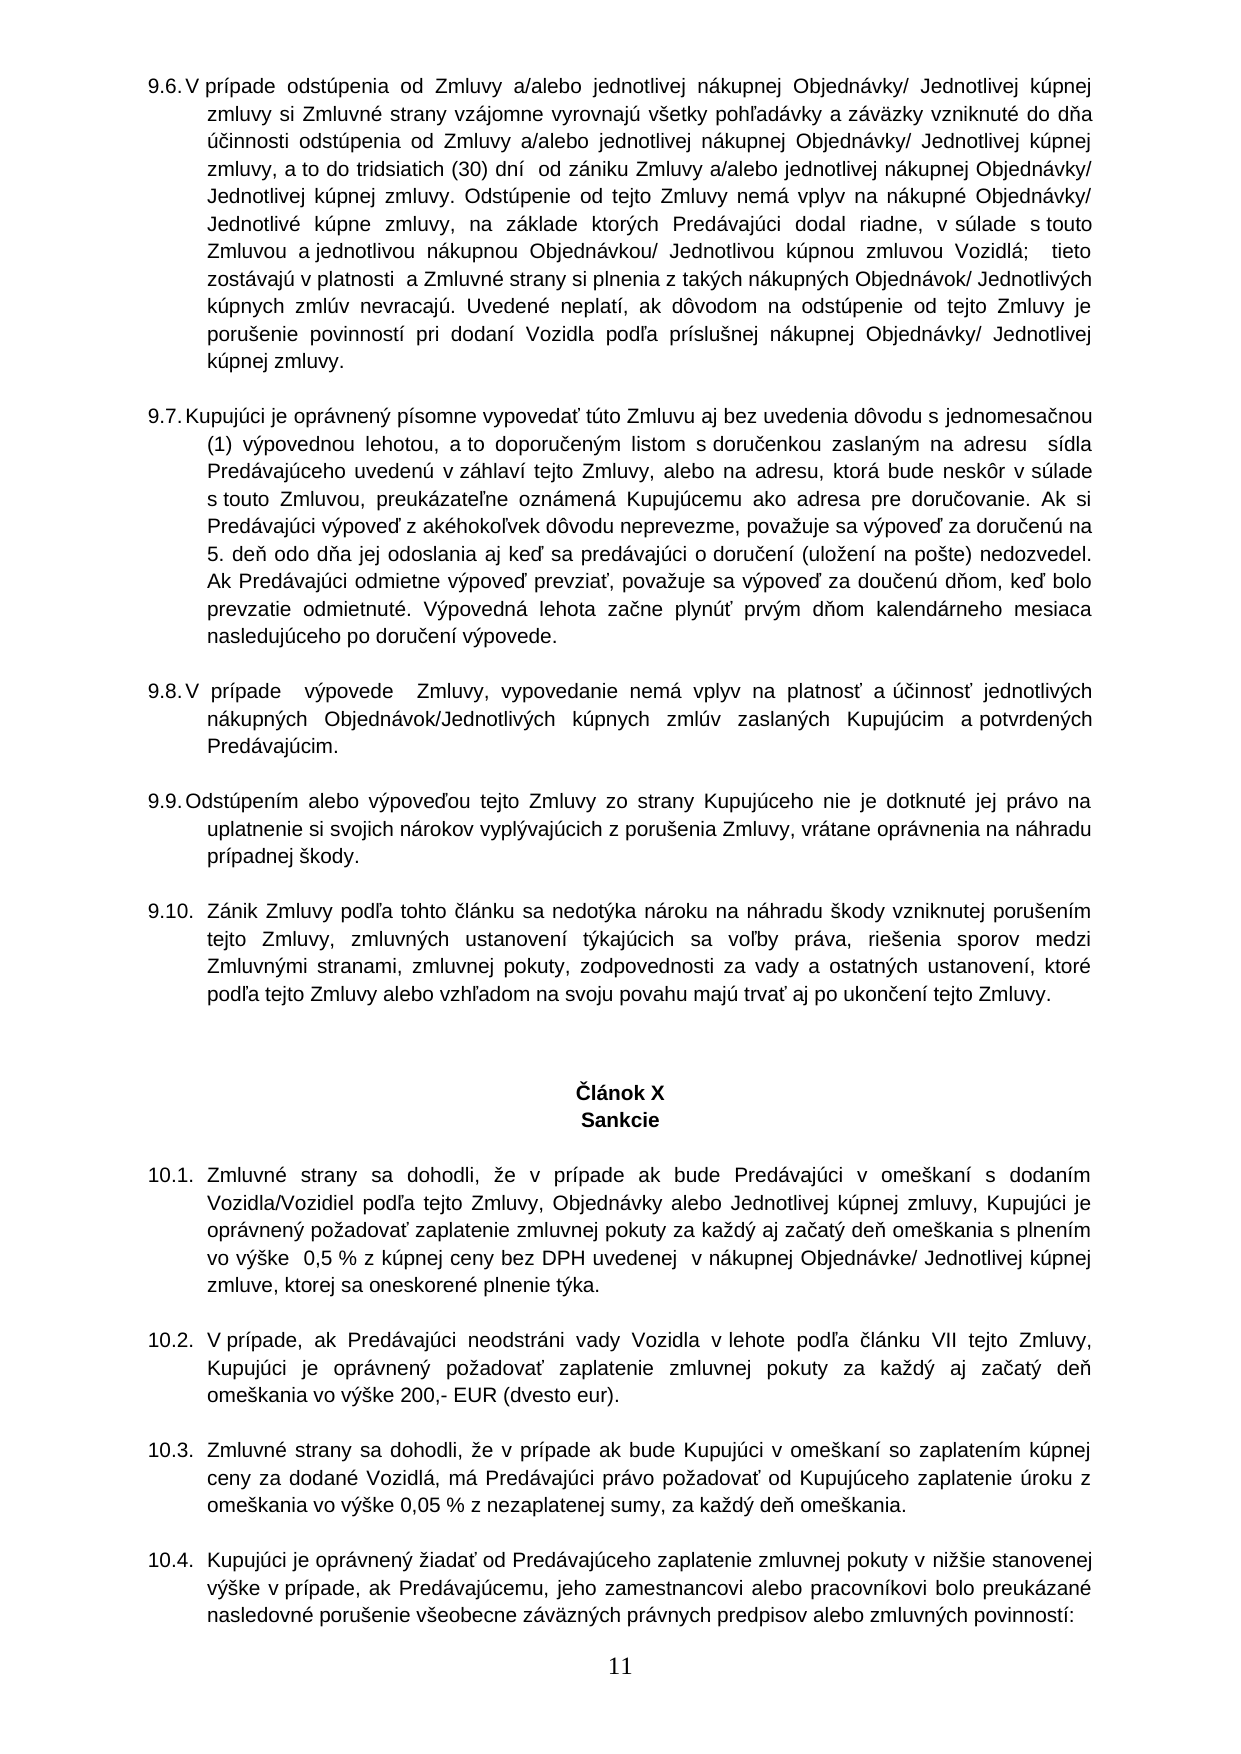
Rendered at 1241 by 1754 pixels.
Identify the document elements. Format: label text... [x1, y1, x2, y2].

list Zmluvné strany sa dohodli, že v prípade ak bude Kupujúci v omeškaní so zaplatením kúpnej ceny za dodané Vozidlá, má Predávajúci právo požadovať od Kupujúceho zaplatenie úroku z omeškania vo výške 0,05 % z nezaplatenej sumy, za každý deň omeškania. [148, 1438, 1092, 1517]
list Kupujúci je oprávnený žiadať od Predávajúceho zaplatenie zmluvnej pokuty v nižšie stanovenej výške v prípade, ak Predávajúcemu, jeho zamestnancovi alebo pracovníkovi bolo preukázané nasledovné porušenie všeobecne záväzných právnych predpisov alebo zmluvných povinností: [148, 1548, 1092, 1627]
text Sankcie [148, 1108, 1092, 1132]
text Článok X [148, 1081, 1092, 1105]
list Zmluvné strany sa dohodli, že v prípade ak bude Predávajúci v omeškaní s dodaním Vozidla/Vozidiel podľa tejto Zmluvy, Objednávky alebo Jednotlivej kúpnej zmluvy, Kupujúci je oprávnený požadovať zaplatenie zmluvnej pokuty za každý aj začatý deň omeškania s plnením vo výške 0,5 % z kúpnej ceny bez DPH uvedenej v nákupnej Objednávke/ Jednotlivej kúpnej zmluve, ktorej sa oneskorené plnenie týka. [148, 1163, 1092, 1297]
list V prípade, ak Predávajúci neodstráni vady Vozidla v lehote podľa článku VII tejto Zmluvy, Kupujúci je oprávnený požadovať zaplatenie zmluvnej pokuty za každý aj začatý deň omeškania vo výške 200,- EUR (dvesto eur). [148, 1328, 1092, 1407]
list V prípade výpovede Zmluvy, vypovedanie nemá vplyv na platnosť a účinnosť jednotlivých nákupných Objednávok/Jednotlivých kúpnych zmlúv zaslaných Kupujúcim a potvrdených Predávajúcim. [148, 679, 1092, 758]
list Zánik Zmluvy podľa tohto článku sa nedotýka nároku na náhradu škody vzniknutej porušením tejto Zmluvy, zmluvných ustanovení týkajúcich sa voľby práva, riešenia sporov medzi Zmluvnými stranami, zmluvnej pokuty, zodpovednosti za vady a ostatných ustanovení, ktoré podľa tejto Zmluvy alebo vzhľadom na svoju povahu majú trvať aj po ukončení tejto Zmluvy. [148, 899, 1092, 1005]
list Odstúpením alebo výpoveďou tejto Zmluvy zo strany Kupujúceho nie je dotknuté jej právo na uplatnenie si svojich nárokov vyplývajúcich z porušenia Zmluvy, vrátane oprávnenia na náhradu prípadnej škody. [148, 789, 1092, 868]
list V prípade odstúpenia od Zmluvy a/alebo jednotlivej nákupnej Objednávky/ Jednotlivej kúpnej zmluvy si Zmluvné strany vzájomne vyrovnajú všetky pohľadávky a záväzky vzniknuté do dňa účinnosti odstúpenia od Zmluvy a/alebo jednotlivej nákupnej Objednávky/ Jednotlivej kúpnej zmluvy, a to do tridsiatich (30) dní od zániku Zmluvy a/alebo jednotlivej nákupnej Objednávky/ Jednotlivej kúpnej zmluvy. Odstúpenie od tejto Zmluvy nemá vplyv na nákupné Objednávky/ Jednotlivé kúpne zmluvy, na základe ktorých Predávajúci dodal riadne, v súlade s touto Zmluvou a jednotlivou nákupnou Objednávkou/ Jednotlivou kúpnou zmluvou Vozidlá; tieto zostávajú v platnosti a Zmluvné strany si plnenia z takých nákupných Objednávok/ Jednotlivých kúpnych zmlúv nevracajú. Uvedené neplatí, ak dôvodom na odstúpenie od tejto Zmluvy je porušenie povinností pri dodaní Vozidla podľa príslušnej nákupnej Objednávky/ Jednotlivej kúpnej zmluvy. [148, 74, 1092, 373]
list Kupujúci je oprávnený písomne vypovedať túto Zmluvu aj bez uvedenia dôvodu s jednomesačnou (1) výpovednou lehotou, a to doporučeným listom s doručenkou zaslaným na adresu sídla Predávajúceho uvedenú v záhlaví tejto Zmluvy, alebo na adresu, ktorá bude neskôr v súlade s touto Zmluvou, preukázateľne oznámená Kupujúcemu ako adresa pre doručovanie. Ak si Predávajúci výpoveď z akéhokoľvek dôvodu neprevezme, považuje sa výpoveď za doručenú na 5. deň odo dňa jej odoslania aj keď sa predávajúci o doručení (uložení na pošte) nedozvedel. Ak Predávajúci odmietne výpoveď prevziať, považuje sa výpoveď za doučenú dňom, keď bolo prevzatie odmietnuté. Výpovedná lehota začne plynúť prvým dňom kalendárneho mesiaca nasledujúceho po doručení výpovede. [148, 404, 1092, 648]
